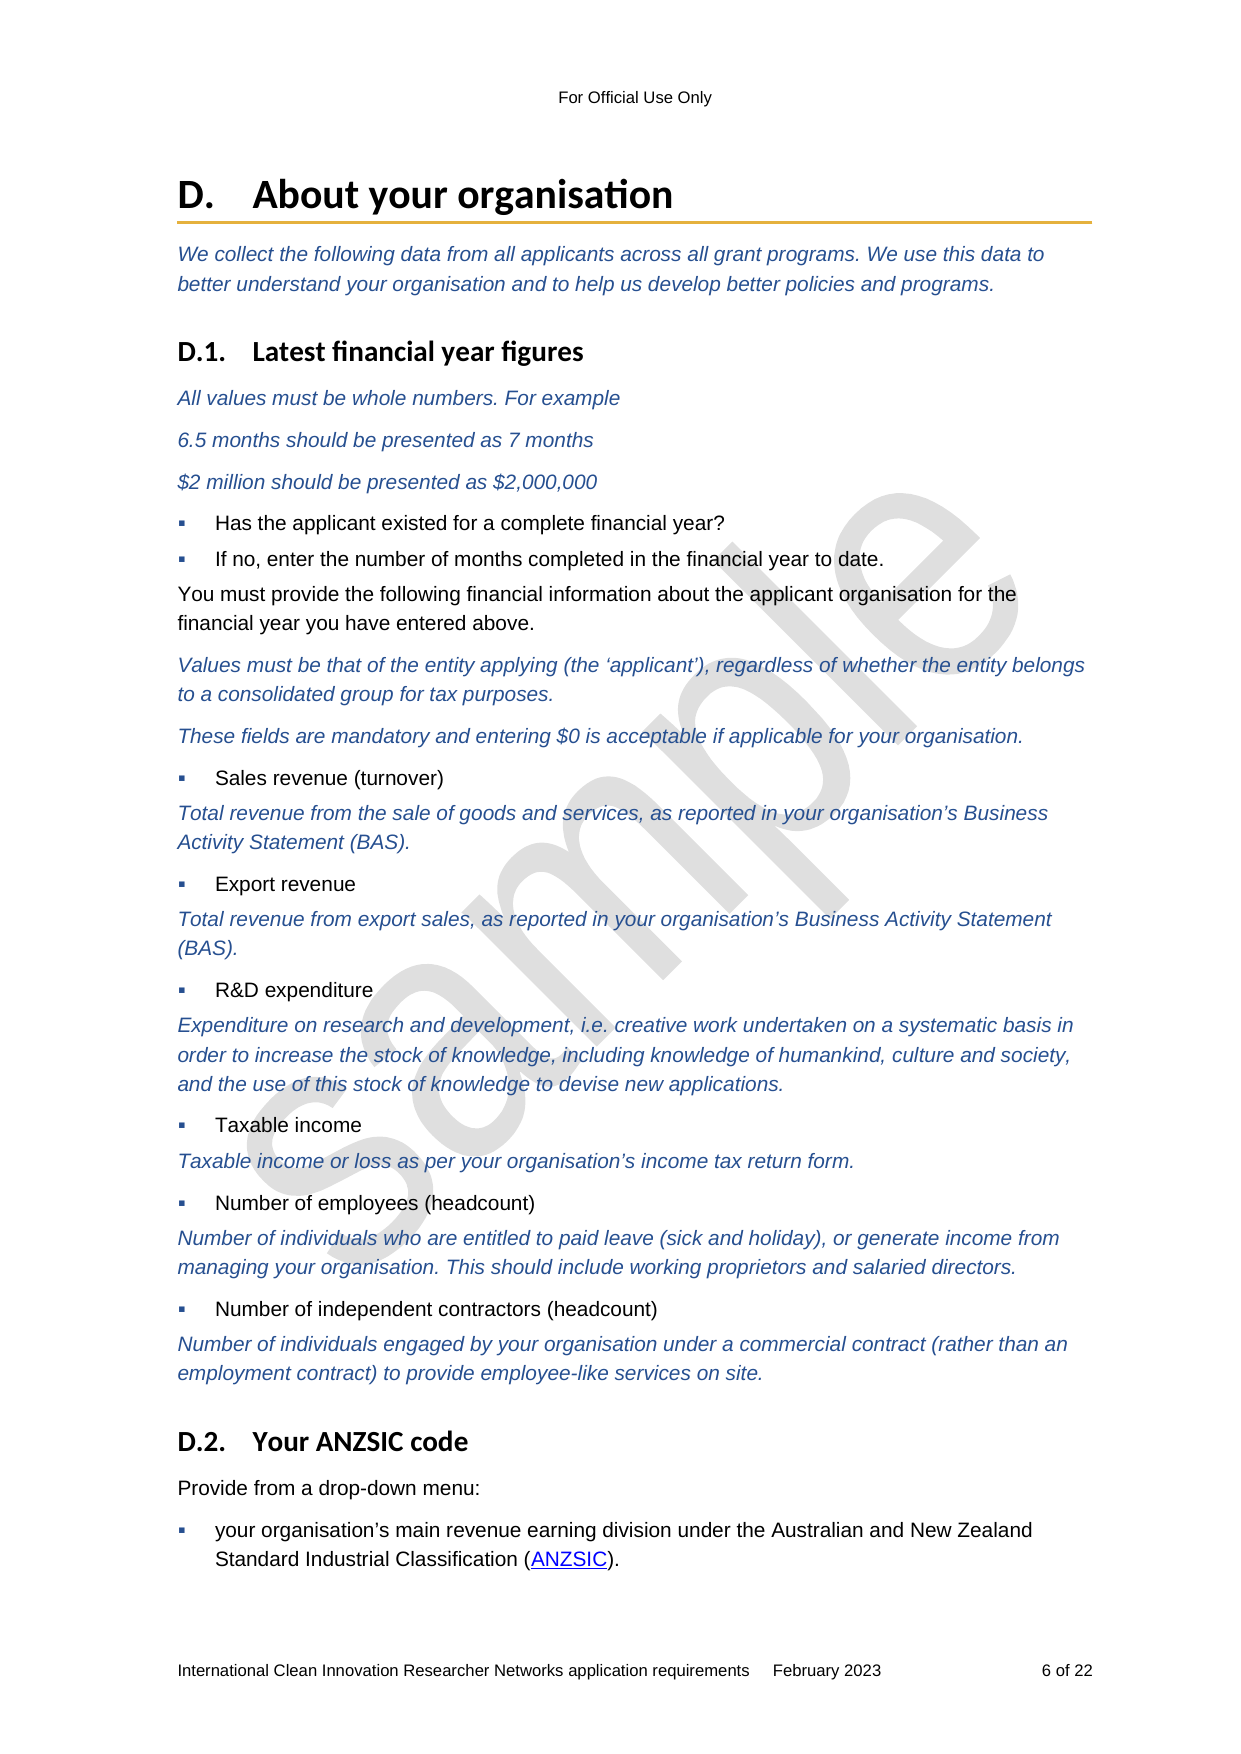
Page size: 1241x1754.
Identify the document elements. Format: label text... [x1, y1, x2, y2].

text We collect the following data from all applicants across all grant programs. We use this data to better understand your organisation and to help us develop better policies and programs. [177, 237, 1092, 295]
list If no, enter the number of months completed in the financial year to date. [177, 541, 1092, 571]
list Has the applicant existed for a complete financial year? [177, 506, 1092, 535]
text All values must be whole numbers. For example [177, 381, 1092, 410]
text These fields are mandatory and entering $0 is acceptable if applicable for your organisation. [177, 718, 1092, 748]
list your organisation’s main revenue earning division under the Australian and New Zealand Standard Industrial Classification (ANZSIC). [177, 1512, 1092, 1571]
text Provide from a drop-down menu: [177, 1471, 1092, 1500]
text 6.5 months should be presented as 7 months [177, 423, 1092, 452]
text Taxable income or loss as per your organisation’s income tax return form. [177, 1143, 1092, 1173]
list Export revenue [177, 866, 1092, 896]
subtitle Your ANZSIC code [177, 1423, 1092, 1458]
list Sales revenue (turnover) [177, 760, 1092, 789]
text Expenditure on research and development, i.e. creative work undertaken on a systematic basis in order to increase the stock of knowledge, including knowledge of humankind, culture and society, and the use of this stock of knowledge to devise new applications. [177, 1008, 1092, 1096]
list R&D expenditure [177, 973, 1092, 1002]
text Total revenue from the sale of goods and services, as reported in your organisation’s Business Activity Statement (BAS). [177, 796, 1092, 854]
text Values must be that of the entity applying (the ‘applicant’), regardless of whether the entity belongs to a consolidated group for tax purposes. [177, 648, 1092, 706]
text Number of individuals who are entitled to paid leave (sick and holiday), or generate income from managing your organisation. This should include working proprietors and salaried directors. [177, 1221, 1092, 1279]
text Number of individuals engaged by your organisation under a commercial contract (rather than an employment contract) to provide employee-like services on site. [177, 1327, 1092, 1385]
subtitle Latest financial year figures [177, 333, 1092, 368]
text You must provide the following financial information about the applicant organisation for the financial year you have entered above. [177, 577, 1092, 635]
subtitle About your organisation [177, 168, 1092, 221]
text Total revenue from export sales, as reported in your organisation’s Business Activity Statement (BAS). [177, 902, 1092, 960]
list Taxable income [177, 1108, 1092, 1137]
list Number of independent contractors (headcount) [177, 1291, 1092, 1321]
list Number of employees (headcount) [177, 1185, 1092, 1214]
text $2 million should be presented as $2,000,000 [177, 464, 1092, 493]
